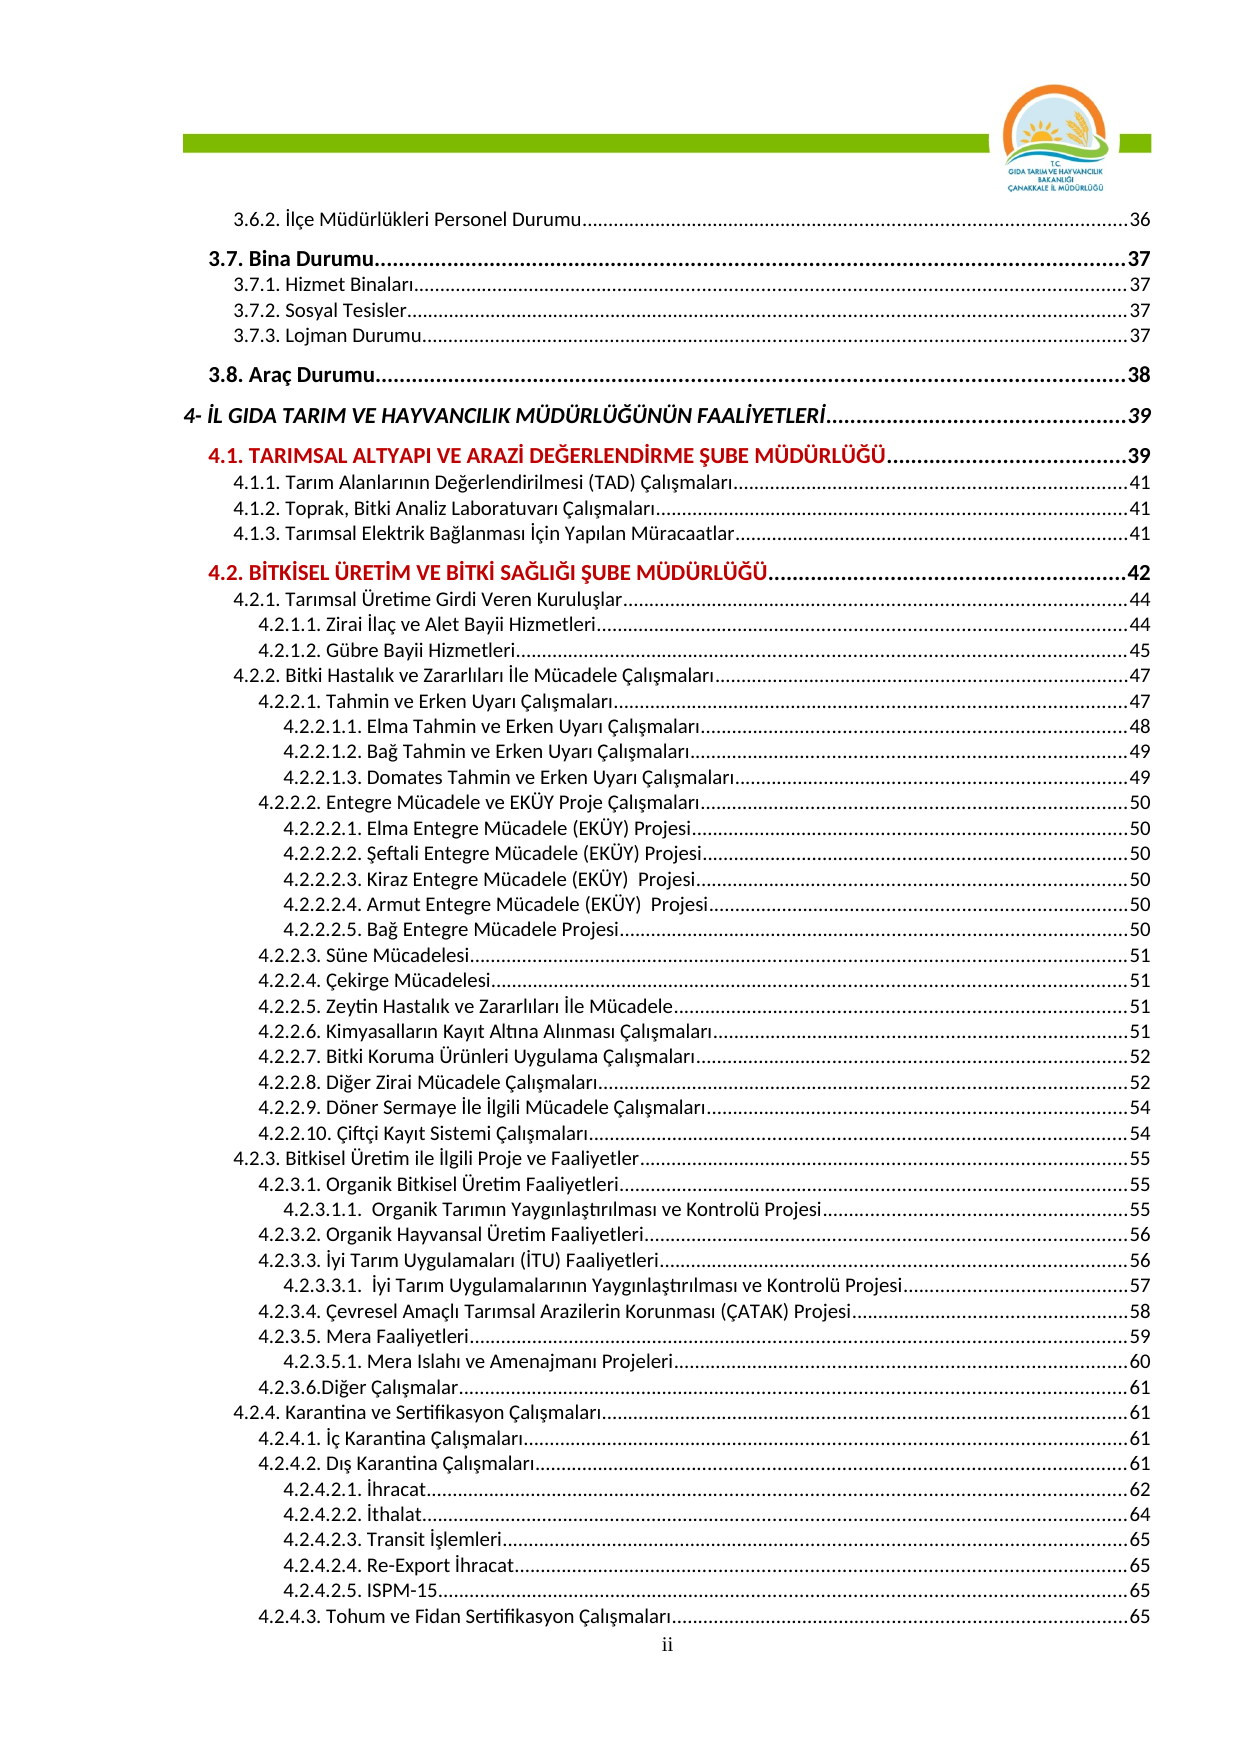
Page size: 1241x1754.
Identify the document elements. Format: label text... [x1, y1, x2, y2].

text 3.7. Bina Durumu 37 [208, 244, 1152, 272]
text 4.2.2.2.1. Elma Entegre Mücadele (EKÜY) Projesi 50 [283, 815, 1152, 840]
text 4.2.3.1.1. Organik Tarımın Yaygınlaştırılması ve Kontrolü Projesi 55 [283, 1196, 1152, 1222]
text 4.2.2.1.2. Bağ Tahmin ve Erken Uyarı Çalışmaları 49 [283, 739, 1152, 764]
text 4.2.4.2.1. İhracat 62 [283, 1476, 1152, 1501]
text 4.2.3.6.Diğer Çalışmalar 61 [258, 1374, 1152, 1399]
text 4.2.4. Karantina ve Sertifikasyon Çalışmaları 61 [233, 1399, 1152, 1425]
text 4.1.2. Toprak, Bitki Analiz Laboratuvarı Çalışmaları 41 [233, 495, 1152, 520]
text 4.2.4.2.4. Re-Export İhracat 65 [283, 1552, 1152, 1577]
text 4.2.1.2. Gübre Bayii Hizmetleri 45 [258, 637, 1152, 662]
text 4.1.3. Tarımsal Elektrik Bağlanması İçin Yapılan Müracaatlar 41 [233, 520, 1152, 546]
text 4.2.3.2. Organik Hayvansal Üretim Faaliyetleri 56 [258, 1222, 1152, 1247]
text 4.2.4.2. Dış Karantina Çalışmaları 61 [258, 1450, 1152, 1476]
text 4.2.3.5.1. Mera Islahı ve Amenajmanı Projeleri 60 [283, 1349, 1152, 1374]
text 4.2.2. Bitki Hastalık ve Zararlıları İle Mücadele Çalışmaları 47 [233, 662, 1152, 688]
text 4.2.3.1. Organik Bitkisel Üretim Faaliyetleri 55 [258, 1171, 1152, 1196]
text 4.2.2.1.1. Elma Tahmin ve Erken Uyarı Çalışmaları 48 [283, 713, 1152, 739]
text 4.2.3.3. İyi Tarım Uygulamaları (İTU) Faaliyetleri 56 [258, 1247, 1152, 1272]
text 4.1.1. Tarım Alanlarının Değerlendirilmesi (TAD) Çalışmaları 41 [233, 469, 1152, 495]
text 4.2.2.2.4. Armut Entegre Mücadele (EKÜY) Projesi 50 [283, 891, 1152, 917]
text 4.2.3. Bitkisel Üretim ile İlgili Proje ve Faaliyetler 55 [233, 1145, 1152, 1171]
text 4.2.2.9. Döner Sermaye İle İlgili Mücadele Çalışmaları 54 [258, 1094, 1152, 1120]
text 4.2.2.4. Çekirge Mücadelesi 51 [258, 967, 1152, 993]
text 3.6.2. İlçe Müdürlükleri Personel Durumu 36 [233, 206, 1152, 231]
text 4.2.3.3.1. İyi Tarım Uygulamalarının Yaygınlaştırılması ve Kontrolü Projesi 57 [283, 1272, 1152, 1298]
text 3.7.2. Sosyal Tesisler 37 [233, 297, 1152, 322]
text 4.2.2.5. Zeytin Hastalık ve Zararlıları İle Mücadele 51 [258, 993, 1152, 1018]
text 4.2.3.5. Mera Faaliyetleri 59 [258, 1323, 1152, 1349]
text 4.2.4.2.5. ISPM-15 65 [283, 1577, 1152, 1603]
text 4.2.4.2.2. İthalat 64 [283, 1501, 1152, 1527]
text 4.2.1.1. Zirai İlaç ve Alet Bayii Hizmetleri 44 [258, 612, 1152, 637]
text 4.2. BİTKİSEL ÜRETİM VE BİTKİ SAĞLIĞI ŞUBE MÜDÜRLÜĞÜ 42 [208, 558, 1152, 586]
text 4.1. TARIMSAL ALTYAPI VE ARAZİ DEĞERLENDİRME ŞUBE MÜDÜRLÜĞÜ 39 [208, 441, 1152, 469]
picture [183, 73, 1152, 206]
text 4.2.2.1. Tahmin ve Erken Uyarı Çalışmaları 47 [258, 688, 1152, 713]
text 4.2.2.8. Diğer Zirai Mücadele Çalışmaları 52 [258, 1069, 1152, 1094]
text 4.2.2.7. Bitki Koruma Ürünleri Uygulama Çalışmaları 52 [258, 1044, 1152, 1069]
text 4.2.2.2. Entegre Mücadele ve EKÜY Proje Çalışmaları 50 [258, 789, 1152, 815]
text 4.2.2.2.2. Şeftali Entegre Mücadele (EKÜY) Projesi 50 [283, 840, 1152, 866]
text 4.2.4.3. Tohum ve Fidan Sertifikasyon Çalışmaları 65 [258, 1603, 1152, 1628]
text 4.2.4.1. İç Karantina Çalışmaları 61 [258, 1425, 1152, 1450]
text 4.2.2.10. Çiftçi Kayıt Sistemi Çalışmaları 54 [258, 1120, 1152, 1145]
text 4.2.3.4. Çevresel Amaçlı Tarımsal Arazilerin Korunması (ÇATAK) Projesi 58 [258, 1298, 1152, 1323]
text 4- İL GIDA TARIM VE HAYVANCILIK MÜDÜRLÜĞÜNÜN FAALİYETLERİ 39 [183, 401, 1152, 429]
text 4.2.1. Tarımsal Üretime Girdi Veren Kuruluşlar 44 [233, 586, 1152, 612]
text 4.2.2.1.3. Domates Tahmin ve Erken Uyarı Çalışmaları 49 [283, 764, 1152, 789]
text 3.7.3. Lojman Durumu 37 [233, 322, 1152, 348]
text 4.2.2.2.5. Bağ Entegre Mücadele Projesi 50 [283, 917, 1152, 942]
text 3.8. Araç Durumu 38 [208, 360, 1152, 388]
text 4.2.4.2.3. Transit İşlemleri 65 [283, 1527, 1152, 1552]
text 4.2.2.6. Kimyasalların Kayıt Altına Alınması Çalışmaları 51 [258, 1018, 1152, 1044]
text 4.2.2.3. Süne Mücadelesi 51 [258, 942, 1152, 967]
text 3.7.1. Hizmet Binaları 37 [233, 272, 1152, 297]
text 4.2.2.2.3. Kiraz Entegre Mücadele (EKÜY) Projesi 50 [283, 866, 1152, 891]
